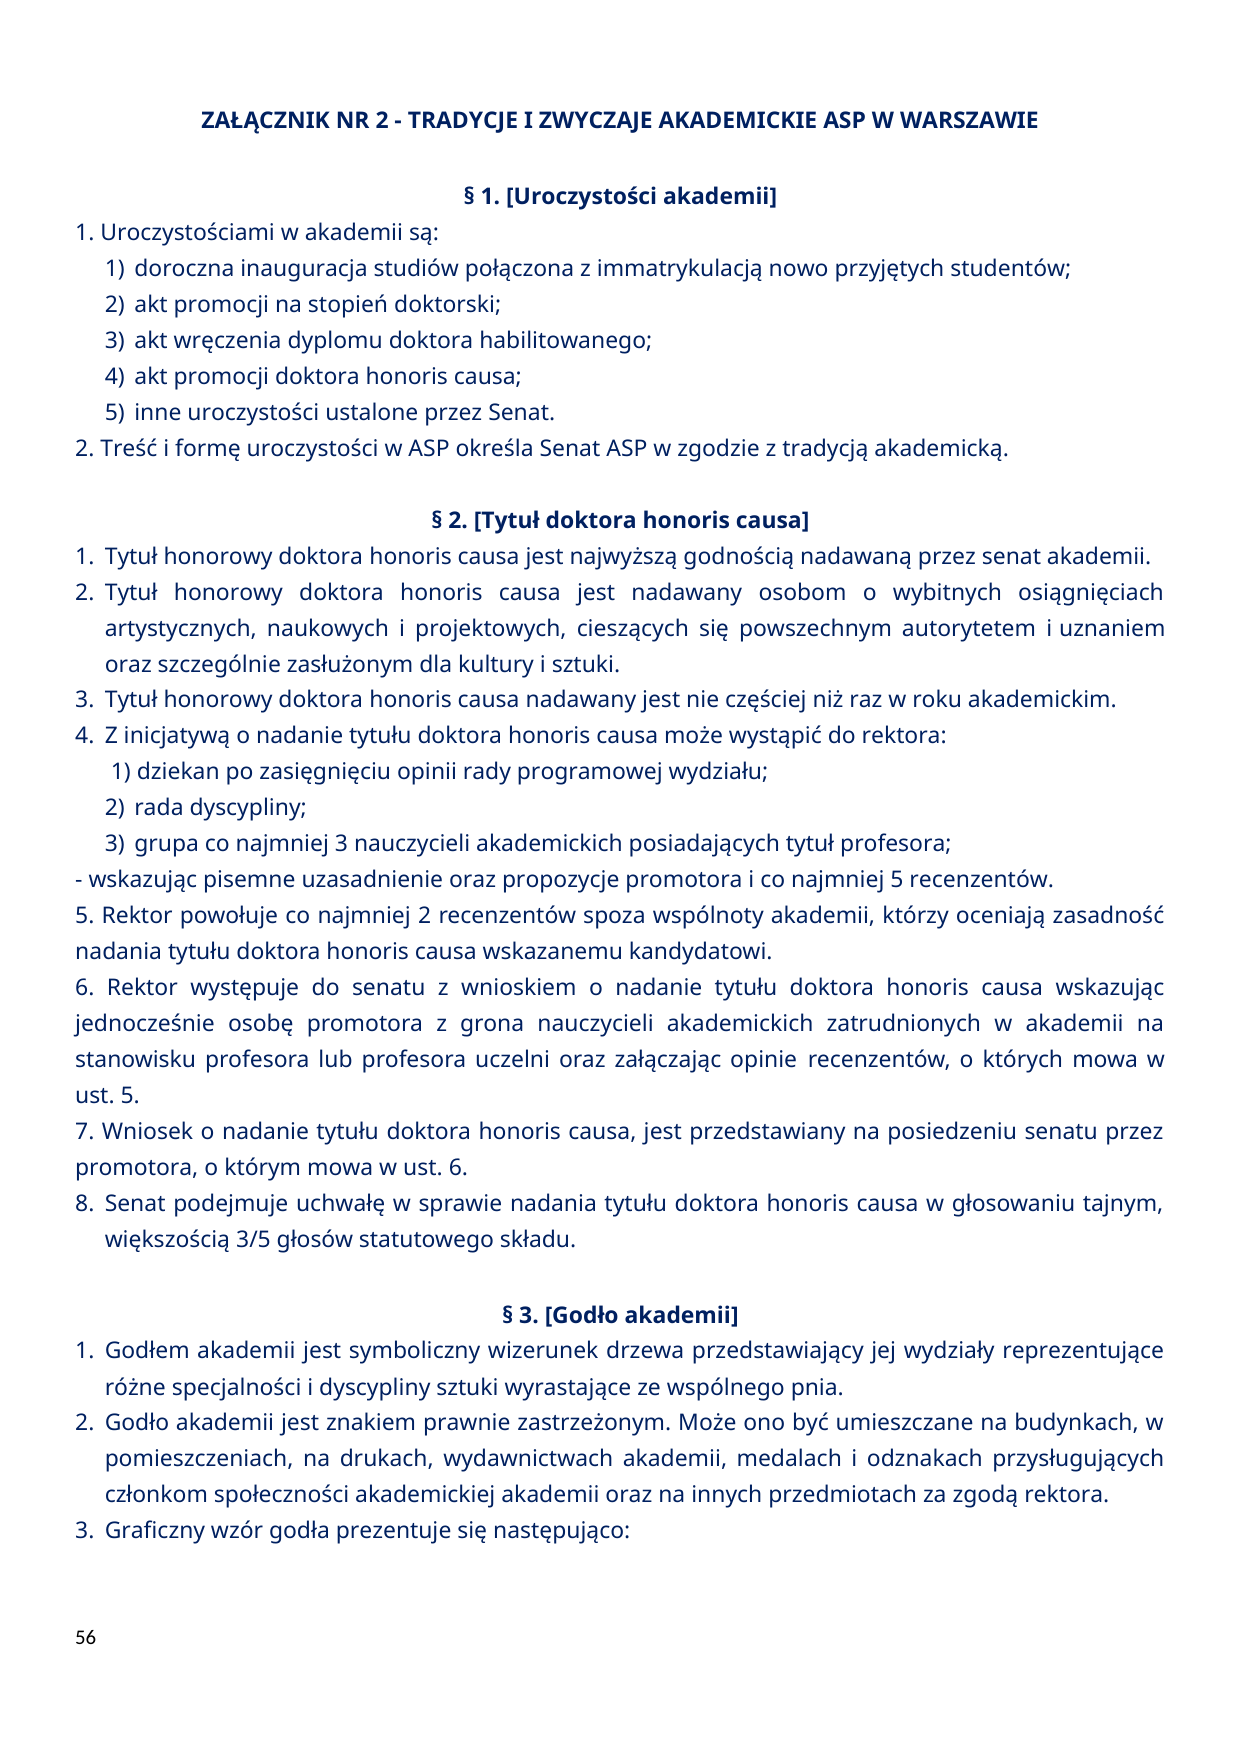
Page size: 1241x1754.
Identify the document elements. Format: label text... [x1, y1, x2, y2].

subtitle § 3. [Godło akademii] [75, 1298, 1165, 1330]
subtitle ZAŁĄCZNIK NR 2 - TRADYCJE I ZWYCZAJE AKADEMICKIE ASP W WARSZAWIE [75, 104, 1165, 136]
list grupa co najmniej 3 nauczycieli akademickich posiadających tytuł profesora; [104, 827, 1165, 858]
list akt promocji na stopień doktorski; [104, 288, 1165, 319]
text 1) dziekan po zasięgnięciu opinii rady programowej wydziału; [75, 755, 1165, 787]
text 7. Wniosek o nadanie tytułu doktora honoris causa, jest przedstawiany na posiedzeniu senatu przez promotora, o którym mowa w ust. 6. [75, 1115, 1165, 1182]
list inne uroczystości ustalone przez Senat. [104, 396, 1165, 427]
text § 2. [Tytuł doktora honoris causa] [75, 504, 1165, 535]
subtitle § 1. [Uroczystości akademii] [75, 180, 1165, 212]
text 1. Uroczystościami w akademii są: [75, 216, 1165, 247]
list Godło akademii jest znakiem prawnie zastrzeżonym. Może ono być umieszczane na budynkach, w pomieszczeniach, na drukach, wydawnictwach akademii, medalach i odznakach przysługujących członkom społeczności akademickiej akademii oraz na innych przedmiotach za zgodą rektora. [75, 1406, 1165, 1509]
text - wskazując pisemne uzasadnienie oraz propozycje promotora i co najmniej 5 recenzentów. [75, 863, 1165, 894]
text 5. Rektor powołuje co najmniej 2 recenzentów spoza wspólnoty akademii, którzy oceniają zasadność nadania tytułu doktora honoris causa wskazanemu kandydatowi. [75, 899, 1165, 966]
list Tytuł honorowy doktora honoris causa jest nadawany osobom o wybitnych osiągnięciach artystycznych, naukowych i projektowych, cieszących się powszechnym autorytetem i uznaniem oraz szczególnie zasłużonym dla kultury i sztuki. [75, 576, 1165, 679]
list Graficzny wzór godła prezentuje się następująco: [75, 1514, 1165, 1545]
text 6. Rektor występuje do senatu z wnioskiem o nadanie tytułu doktora honoris causa wskazując jednocześnie osobę promotora z grona nauczycieli akademickich zatrudnionych w akademii na stanowisku profesora lub profesora uczelni oraz załączając opinie recenzentów, o których mowa w ust. 5. [75, 971, 1165, 1110]
list akt promocji doktora honoris causa; [104, 360, 1165, 391]
list Tytuł honorowy doktora honoris causa nadawany jest nie częściej niż raz w roku akademickim. [75, 683, 1165, 715]
text 2. Treść i formę uroczystości w ASP określa Senat ASP w zgodzie z tradycją akademicką. [75, 432, 1165, 463]
list Z inicjatywą o nadanie tytułu doktora honoris causa może wystąpić do rektora: [75, 719, 1165, 751]
list Godłem akademii jest symboliczny wizerunek drzewa przedstawiający jej wydziały reprezentujące różne specjalności i dyscypliny sztuki wyrastające ze wspólnego pnia. [75, 1334, 1165, 1402]
list akt wręczenia dyplomu doktora habilitowanego; [104, 324, 1165, 355]
list doroczna inauguracja studiów połączona z immatrykulacją nowo przyjętych studentów; [104, 252, 1165, 283]
list rada dyscypliny; [104, 791, 1165, 822]
list Tytuł honorowy doktora honoris causa jest najwyższą godnością nadawaną przez senat akademii. [75, 540, 1165, 571]
list Senat podejmuje uchwałę w sprawie nadania tytułu doktora honoris causa w głosowaniu tajnym, większością 3/5 głosów statutowego składu. [75, 1187, 1165, 1254]
